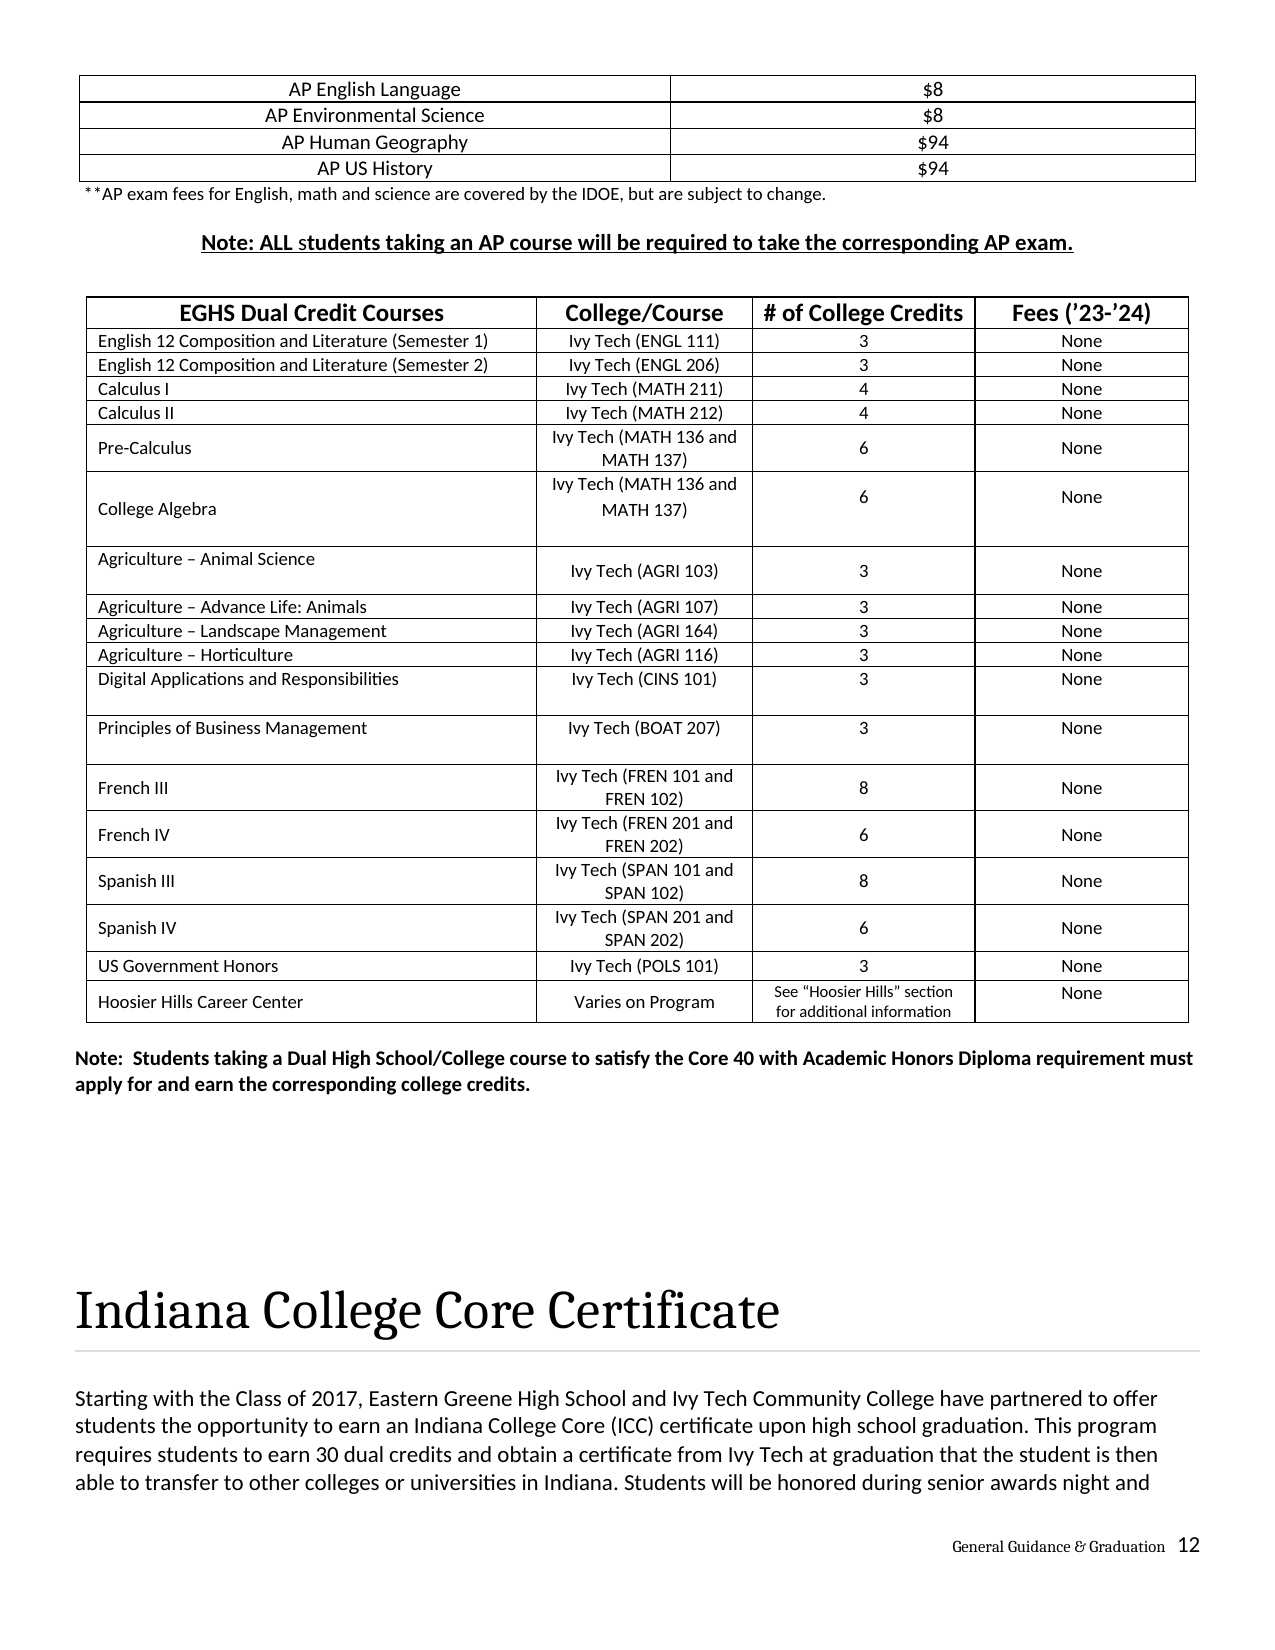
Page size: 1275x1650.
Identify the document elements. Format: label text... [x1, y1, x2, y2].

text Note: ALL students taking an AP course will be required to take the corresponding AP exam. [75, 228, 1200, 256]
table_cell 4 [753, 377, 974, 400]
table_cell Ivy Tech (SPAN 201 and SPAN 202) [537, 905, 752, 951]
table_cell Pre-Calculus [87, 425, 536, 471]
table_cell Ivy Tech (ENGL 206) [537, 353, 752, 376]
table_cell Ivy Tech (AGRI 116) [537, 643, 752, 666]
table_cell None [976, 981, 1188, 1022]
text Note: Students taking a Dual High School/College course to satisfy the Core 40 with Academic Honors Diploma requirement must apply for and earn the corresponding college credits. [75, 1046, 1200, 1096]
table_cell AP Environmental Science [80, 103, 670, 128]
table_cell Digital Applications and Responsibilities [87, 667, 536, 715]
table_cell Spanish III [87, 858, 536, 904]
table_cell Principles of Business Management [87, 716, 536, 763]
table_cell None [976, 619, 1188, 642]
table_cell Ivy Tech (BOAT 207) [537, 716, 752, 763]
table_cell None [976, 905, 1188, 951]
table_cell US Government Honors [87, 952, 536, 980]
table_cell None [976, 667, 1188, 715]
table_cell None [976, 472, 1188, 546]
table_cell 3 [753, 353, 974, 376]
table_cell None [976, 547, 1188, 594]
table_cell Ivy Tech (SPAN 101 and SPAN 102) [537, 858, 752, 904]
table_cell $94 [671, 155, 1195, 181]
table_cell 3 [753, 329, 974, 352]
table_cell French IV [87, 811, 536, 857]
table_cell 6 [753, 425, 974, 471]
table_cell Hoosier Hills Career Center [87, 981, 536, 1022]
table_cell None [976, 425, 1188, 471]
table_cell Ivy Tech (FREN 201 and FREN 202) [537, 811, 752, 857]
table_cell Ivy Tech (ENGL 111) [537, 329, 752, 352]
table_header EGHS Dual Credit Courses [87, 298, 536, 328]
table_cell $94 [671, 129, 1195, 154]
table_cell Ivy Tech (MATH 136 and MATH 137) [537, 472, 752, 546]
table_cell None [976, 952, 1188, 980]
table_cell Varies on Program [537, 981, 752, 1022]
table_cell Agriculture – Advance Life: Animals [87, 595, 536, 618]
table_cell None [976, 716, 1188, 763]
table_cell None [976, 401, 1188, 424]
table_cell Calculus I [87, 377, 536, 400]
text **AP exam fees for English, math and science are covered by the IDOE, but are subject to change. [75, 182, 1200, 205]
table_cell Ivy Tech (MATH 136 and MATH 137) [537, 425, 752, 471]
table_cell Ivy Tech (AGRI 107) [537, 595, 752, 618]
table_cell English 12 Composition and Literature (Semester 2) [87, 353, 536, 376]
table_cell 8 [753, 858, 974, 904]
table_cell Ivy Tech (AGRI 103) [537, 547, 752, 594]
table_cell None [976, 595, 1188, 618]
table_cell 4 [753, 401, 974, 424]
table_cell None [976, 858, 1188, 904]
table_header # of College Credits [753, 298, 974, 328]
table_cell 8 [753, 765, 974, 810]
title Indiana College Core Certificate [75, 1280, 1200, 1350]
table_cell $8 [671, 76, 1195, 101]
table_cell College Algebra [87, 472, 536, 546]
table_cell None [976, 329, 1188, 352]
table_cell AP Human Geography [80, 129, 670, 154]
table_cell 6 [753, 905, 974, 951]
table_cell None [976, 811, 1188, 857]
table_cell Spanish IV [87, 905, 536, 951]
table_cell None [976, 643, 1188, 666]
table_cell English 12 Composition and Literature (Semester 1) [87, 329, 536, 352]
table_cell Ivy Tech (POLS 101) [537, 952, 752, 980]
table_cell None [976, 377, 1188, 400]
table_cell AP English Language [80, 76, 670, 101]
table_header Fees (’23-’24) [976, 298, 1188, 328]
table_header College/Course [537, 298, 752, 328]
table_cell 3 [753, 619, 974, 642]
table_cell Ivy Tech (AGRI 164) [537, 619, 752, 642]
table_cell Agriculture – Horticulture [87, 643, 536, 666]
table_cell 3 [753, 643, 974, 666]
table_cell 6 [753, 472, 974, 546]
table_cell 3 [753, 547, 974, 594]
table_cell None [976, 353, 1188, 376]
table_cell Ivy Tech (FREN 101 and FREN 102) [537, 765, 752, 810]
table_cell Agriculture – Animal Science [87, 547, 536, 594]
table_cell AP US History [80, 155, 670, 181]
table_cell See “Hoosier Hills” section for additional information [753, 981, 974, 1022]
table_cell None [976, 765, 1188, 810]
table_cell 3 [753, 595, 974, 618]
table_cell Ivy Tech (MATH 211) [537, 377, 752, 400]
table_cell $8 [671, 103, 1195, 128]
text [75, 1384, 1200, 1496]
table_cell 3 [753, 952, 974, 980]
table_cell French III [87, 765, 536, 810]
table_cell 6 [753, 811, 974, 857]
table_cell Ivy Tech (MATH 212) [537, 401, 752, 424]
table_cell Agriculture – Landscape Management [87, 619, 536, 642]
table_cell 3 [753, 716, 974, 763]
table_cell 3 [753, 667, 974, 715]
table_cell Ivy Tech (CINS 101) [537, 667, 752, 715]
table_cell Calculus II [87, 401, 536, 424]
